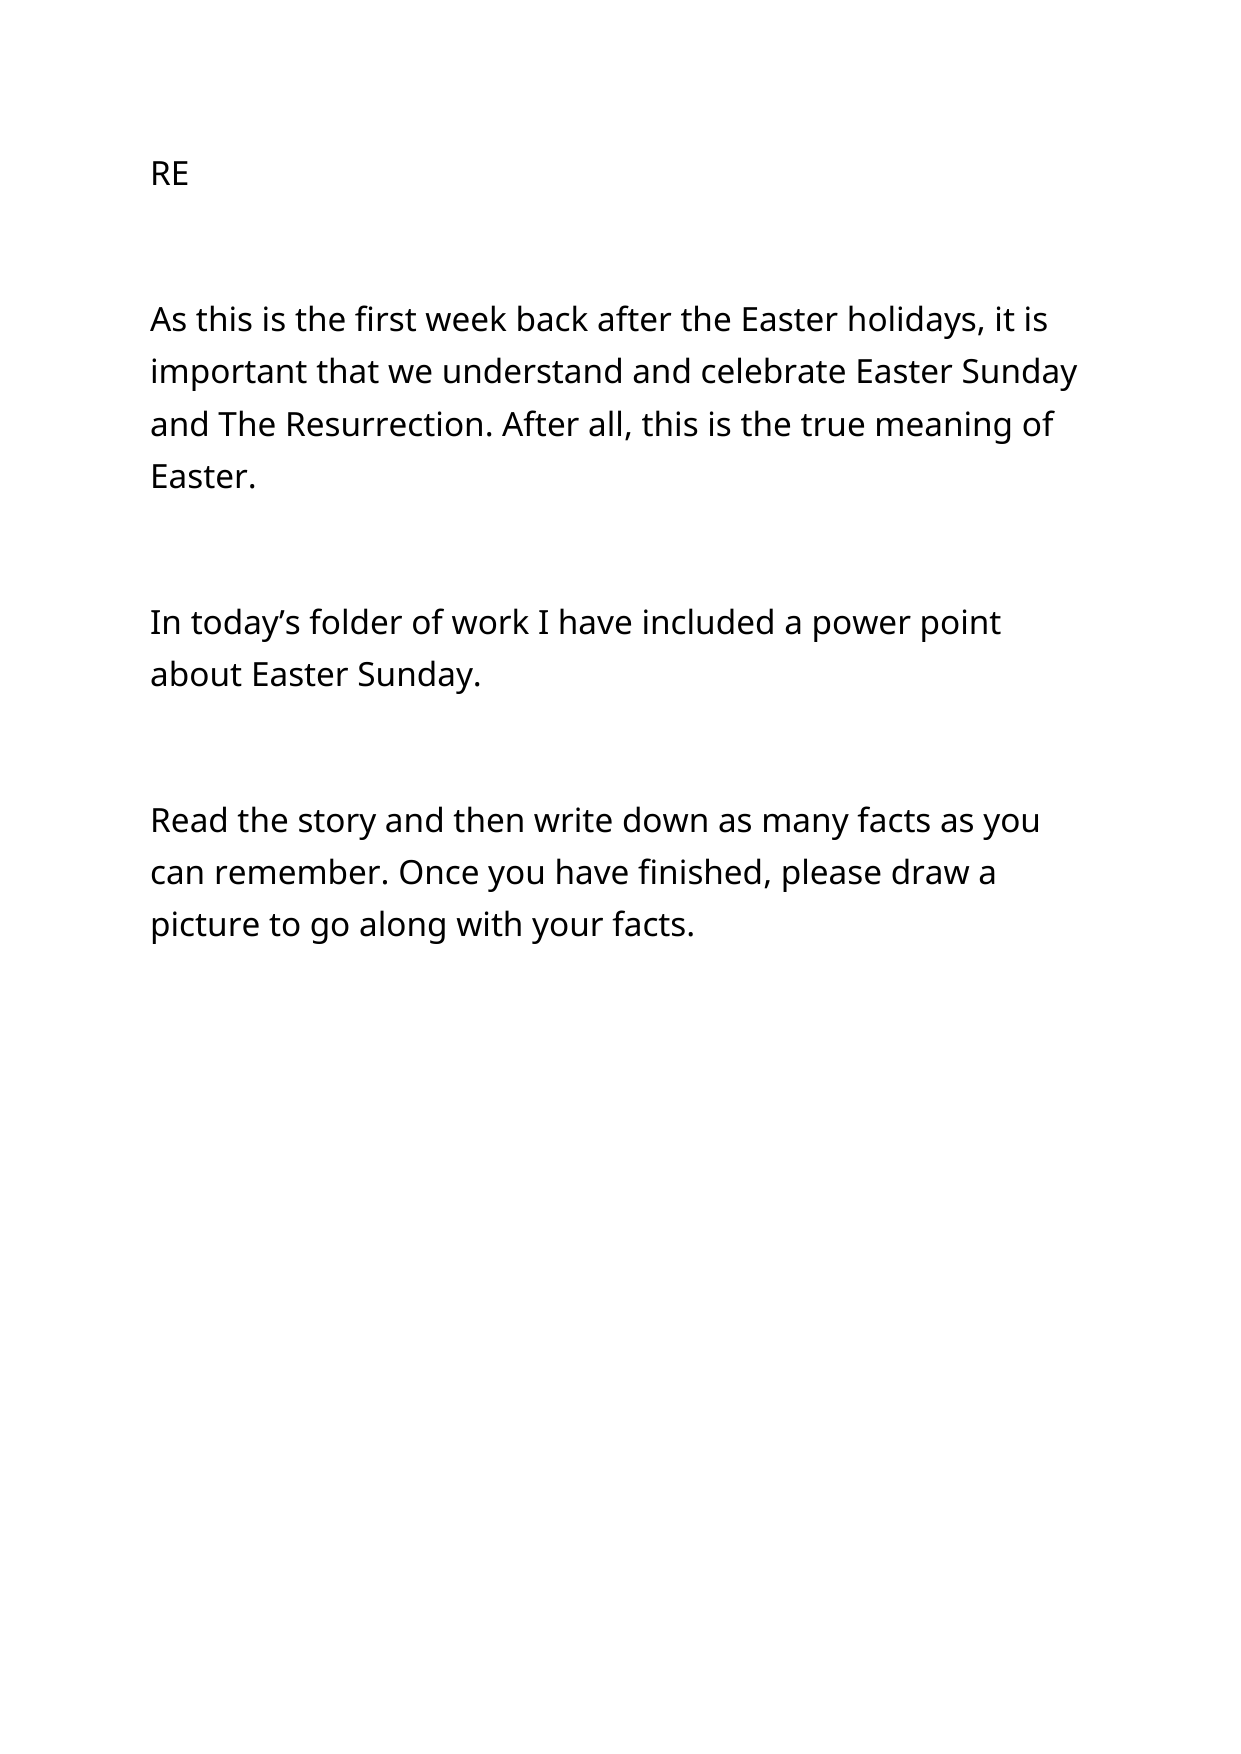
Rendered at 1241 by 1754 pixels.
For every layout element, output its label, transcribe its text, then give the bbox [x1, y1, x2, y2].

text Read the story and then write down as many facts as you can remember. Once you have finished, please draw a picture to go along with your facts. [150, 797, 1090, 947]
text In today’s folder of work I have included a power point about Easter Sunday. [150, 599, 1090, 696]
text As this is the first week back after the Easter holidays, it is important that we understand and celebrate Easter Sunday and The Resurrection. After all, this is the true meaning of Easter. [150, 296, 1090, 498]
text RE [150, 150, 1090, 195]
